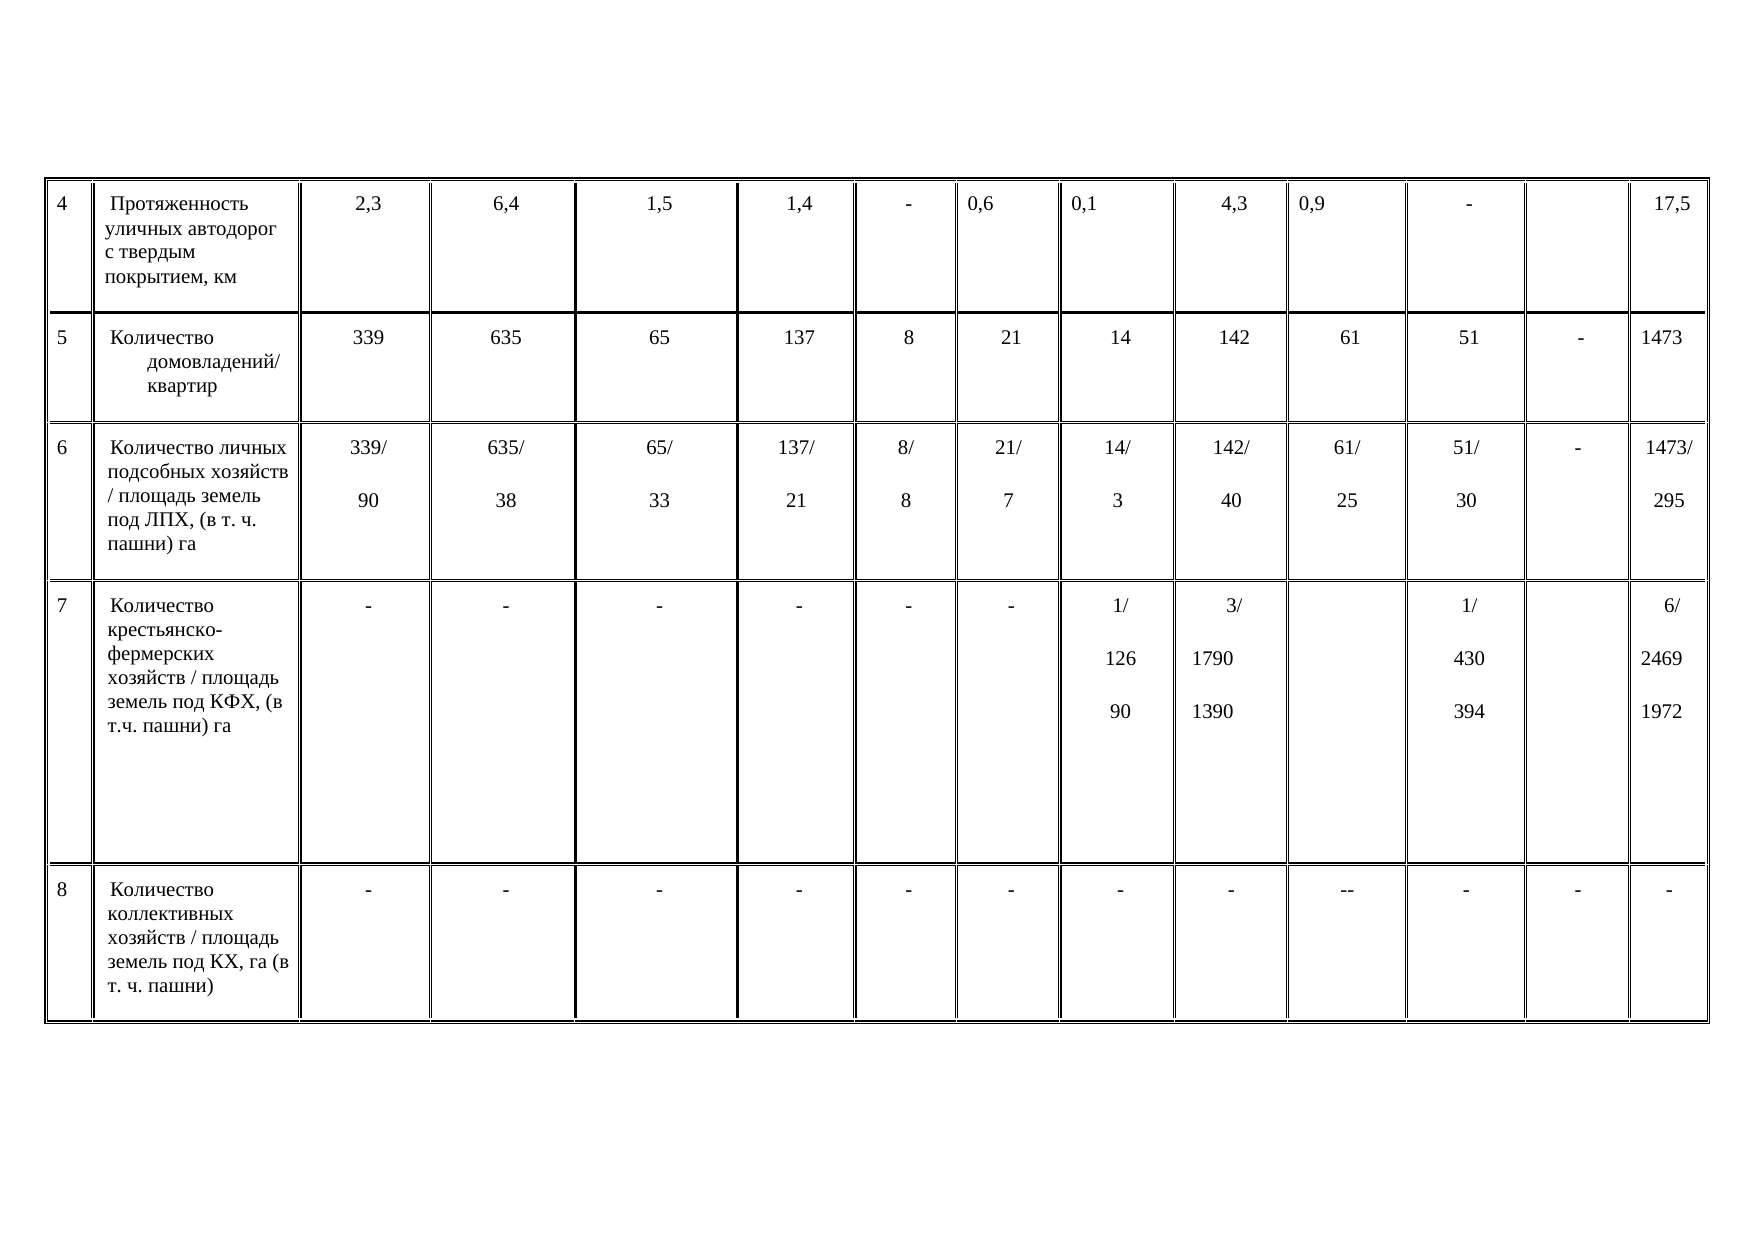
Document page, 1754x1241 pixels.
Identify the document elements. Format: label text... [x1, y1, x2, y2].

table_cell [1527, 582, 1628, 862]
table_cell Количество домовладений/ квартир [95, 314, 298, 421]
table_cell 8 [48, 862, 93, 1020]
table_cell - [1526, 866, 1630, 1020]
table_cell - [431, 866, 575, 1020]
table_cell 21/ 7 [958, 424, 1058, 578]
table_cell 1,4 [737, 179, 855, 311]
table_cell 339 [302, 314, 429, 421]
table_cell 8 [857, 314, 955, 421]
table_cell 51/ 30 [1408, 424, 1524, 578]
table_cell - [1527, 314, 1628, 421]
table_cell 4 [48, 179, 93, 311]
table_cell 61 [1289, 314, 1405, 421]
table_cell 7 [48, 579, 91, 862]
table_cell - [855, 866, 956, 1020]
table_cell Протяженность уличных автодорог с твердым покрытием, км [93, 179, 300, 311]
table_cell [1526, 181, 1630, 311]
table_cell - [300, 866, 431, 1020]
table_cell 2,3 [300, 181, 431, 311]
table_cell - [1527, 424, 1628, 578]
table_cell 8/ 8 [857, 424, 955, 578]
table_cell - [302, 582, 429, 862]
table_cell - [1175, 866, 1288, 1020]
table_cell 3/ 1790 1390 [1176, 582, 1286, 862]
table_cell - [737, 862, 855, 1020]
table_cell 6 [46, 421, 93, 578]
table_cell - [575, 866, 737, 1020]
table_cell - [1060, 866, 1175, 1020]
table_cell 339/ 90 [302, 424, 429, 578]
table_cell 17,5 [1630, 181, 1707, 311]
table_cell 0,1 [1060, 181, 1175, 311]
table_cell 1,5 [575, 181, 737, 311]
table_cell 61/ 25 [1289, 424, 1405, 578]
table_cell 635/ 38 [432, 424, 574, 578]
table_cell 1473/ 295 [1630, 421, 1708, 578]
table_cell 1/ 430 394 [1408, 582, 1524, 862]
table_cell 0,9 [1288, 181, 1406, 311]
table_cell 14/ 3 [1062, 424, 1173, 578]
table_cell Количество крестьянско-фермерских хозяйств / площадь земель под КФХ, (в т.ч. пашни) га [95, 582, 298, 862]
table_cell 65 [577, 314, 736, 421]
table_cell 14 [1062, 314, 1173, 421]
table_cell 6/ 2469 1972 [1631, 579, 1707, 862]
table_cell 1473 [1631, 311, 1707, 421]
table_cell - [956, 862, 1060, 1020]
table_cell 65/ 33 [577, 424, 736, 578]
table_cell 5 [48, 311, 91, 421]
table_cell 137/ 21 [739, 424, 853, 578]
table_cell 0,6 [956, 179, 1060, 311]
table_cell 6,4 [431, 179, 575, 311]
table_cell 21 [958, 314, 1058, 421]
table_cell - [577, 582, 736, 862]
table_cell - [958, 582, 1058, 862]
table_cell - [1630, 862, 1707, 1020]
table_cell Количество личных подсобных хозяйств / площадь земель под ЛПХ, (в т. ч. пашни) га [95, 424, 298, 578]
table_cell 51 [1408, 314, 1524, 421]
table_cell 142/ 40 [1176, 424, 1286, 578]
table_cell - [739, 582, 853, 862]
table_cell [1289, 582, 1405, 862]
table_cell - [855, 181, 956, 311]
table_cell 4,3 [1175, 181, 1288, 311]
table_cell Количество коллективных хозяйств / площадь земель под КХ, га (в т. ч. пашни) [93, 862, 300, 1020]
table_cell - [857, 582, 955, 862]
table_cell 635 [432, 314, 574, 421]
table_cell - [1406, 181, 1526, 311]
table_cell 142 [1176, 314, 1286, 421]
table_cell - [1406, 866, 1526, 1020]
table_cell -- [1288, 866, 1406, 1020]
table_cell - [432, 582, 574, 862]
table_cell 137 [739, 314, 853, 421]
table_cell 1/ 126 90 [1062, 582, 1173, 862]
